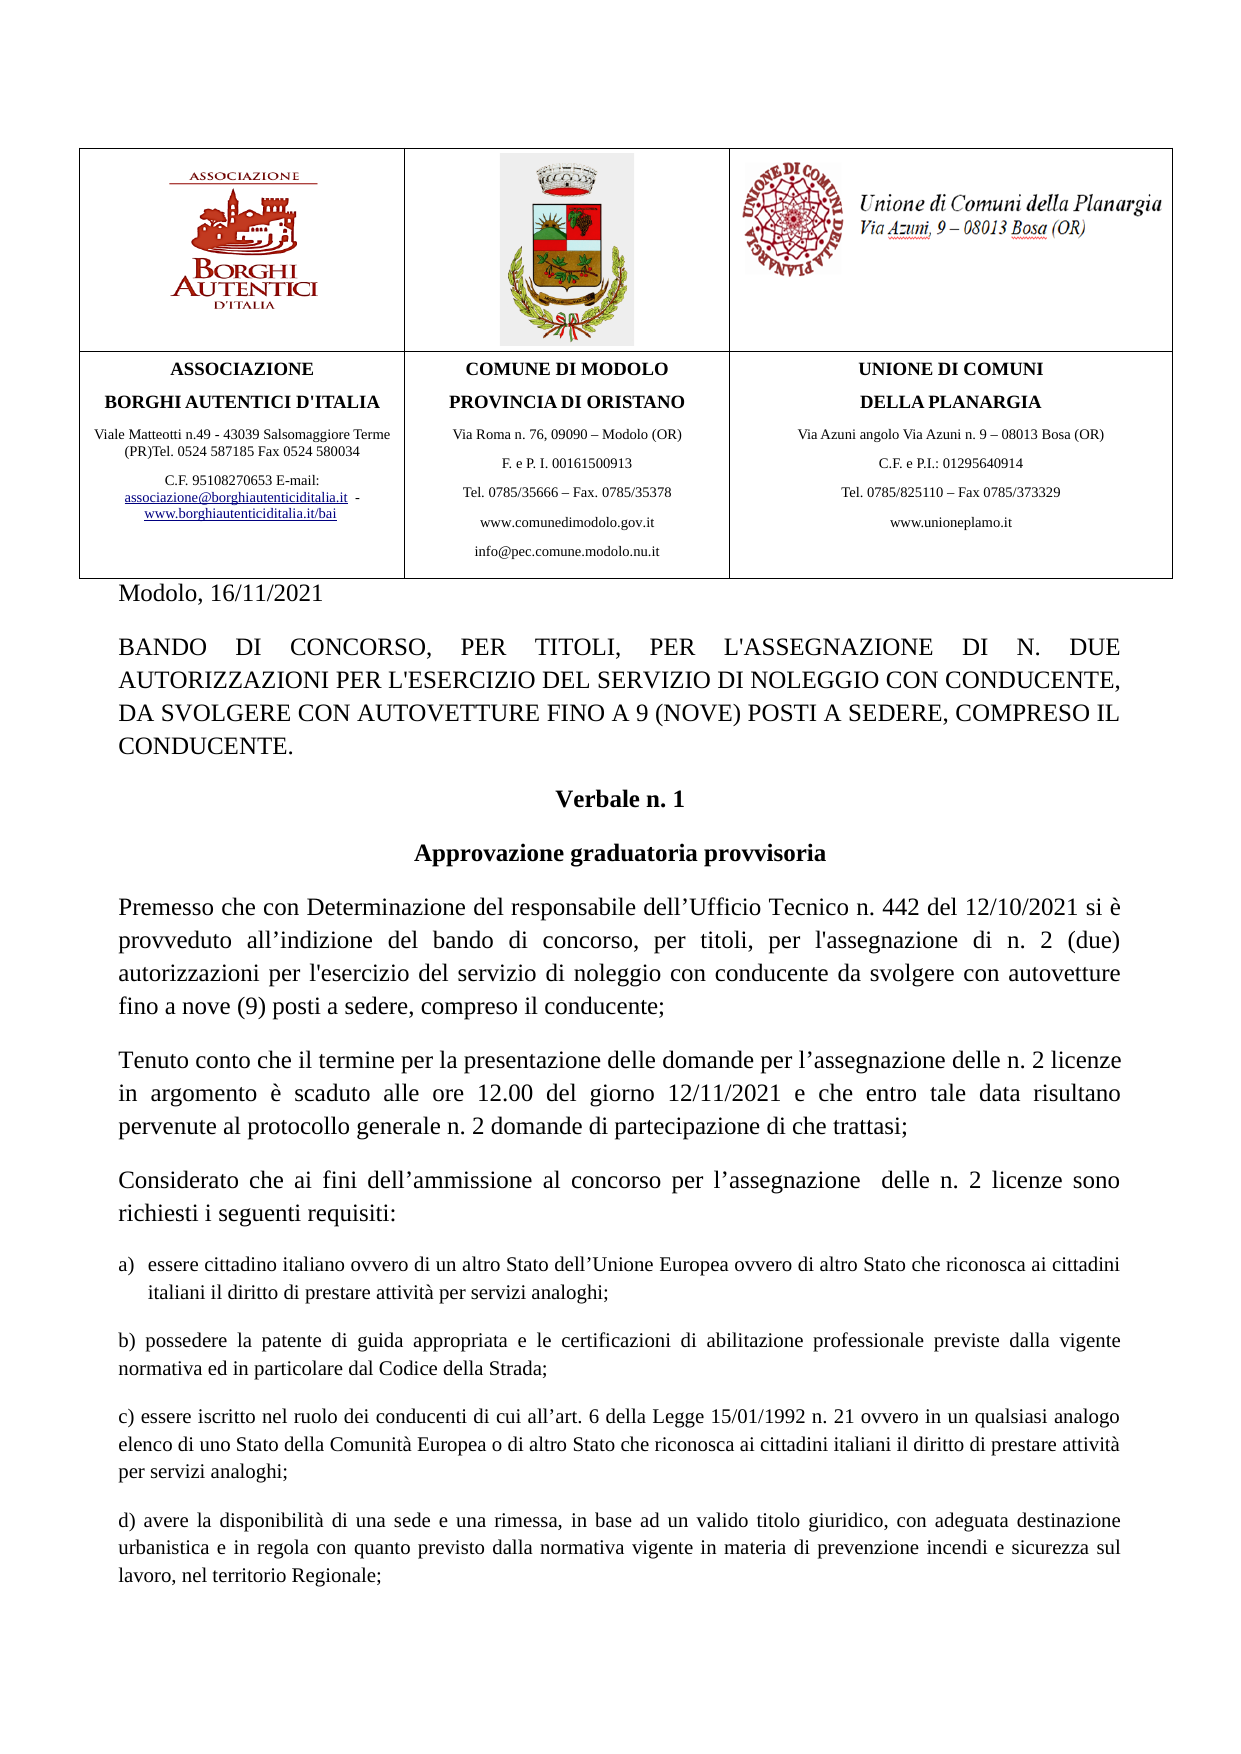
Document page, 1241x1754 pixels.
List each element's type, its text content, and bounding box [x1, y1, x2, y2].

table_cell UNIONE DI COMUNI DELLA PLANARGIA Via Azuni angolo Via Azuni n. 9 – 08013 Bosa (OR) C.F. e P.I.: 01295640914 Tel. 0785/825110 – Fax 0785/373329 www.unioneplamo.it [730, 352, 1172, 578]
list essere cittadino italiano ovvero di un altro Stato dell’Unione Europea ovvero di altro Stato che riconosca ai cittadini italiani il diritto di prestare attività per servizi analoghi; [118, 1252, 1122, 1304]
text Premesso che con Determinazione del responsabile dell’Ufficio Tecnico n. 442 del 12/10/2021 si è provveduto all’indizione del bando di concorso, per titoli, per l'assegnazione di n. 2 (due) autorizzazioni per l'esercizio del servizio di noleggio con conducente da svolgere con autovetture fino a nove (9) posti a sedere, compreso il conducente; [118, 892, 1122, 1020]
picture [169, 166, 318, 317]
table_header [405, 149, 729, 351]
table_cell ASSOCIAZIONE BORGHI AUTENTICI D'ITALIA Viale Matteotti n.49 - 43039 Salsomaggiore Terme (PR)Tel. 0524 587185 Fax 0524 580034 C.F. 95108270653 E-mail: associazione@borghiautenticiditalia.it - www.borghiautenticiditalia.it/bai [80, 352, 404, 578]
table_header [730, 149, 1172, 351]
text b) possedere la patente di guida appropriata e le certificazioni di abilitazione professionale previste dalla vigente normativa ed in particolare dal Codice della Strada; [118, 1328, 1122, 1380]
text Verbale n. 1 [118, 784, 1122, 813]
text d) avere la disponibilità di una sede e una rimessa, in base ad un valido titolo giuridico, con adeguata destinazione urbanistica e in regola con quanto previsto dalla normativa vigente in materia di prevenzione incendi e sicurezza sul lavoro, nel territorio Regionale; [118, 1508, 1122, 1587]
table_cell COMUNE DI MODOLO PROVINCIA DI ORISTANO Via Roma n. 76, 09090 – Modolo (OR) F. e P. I. 00161500913 Tel. 0785/35666 – Fax. 0785/35378 www.comunedimodolo.gov.it info@pec.comune.modolo.nu.it [405, 352, 729, 578]
text Approvazione graduatoria provvisoria [118, 838, 1122, 867]
picture [499, 153, 635, 346]
text Considerato che ai fini dell’ammissione al concorso per l’assegnazione delle n. 2 licenze sono richiesti i seguenti requisiti: [118, 1165, 1122, 1227]
text BANDO DI CONCORSO, PER TITOLI, PER L'ASSEGNAZIONE DI N. DUE AUTORIZZAZIONI PER L'ESERCIZIO DEL SERVIZIO DI NOLEGGIO CON CONDUCENTE, DA SVOLGERE CON AUTOVETTURE FINO A 9 (NOVE) POSTI A SEDERE, COMPRESO IL CONDUCENTE. [118, 632, 1122, 759]
text Tenuto conto che il termine per la presentazione delle domande per l’assegnazione delle n. 2 licenze in argomento è scaduto alle ore 12.00 del giorno 12/11/2021 e che entro tale data risultano pervenute al protocollo generale n. 2 domande di partecipazione di che trattasi; [118, 1045, 1122, 1140]
picture [735, 153, 1167, 283]
text Modolo, 16/11/2021 [118, 579, 1122, 607]
text c) essere iscritto nel ruolo dei conducenti di cui all’art. 6 della Legge 15/01/1992 n. 21 ovvero in un qualsiasi analogo elenco di uno Stato della Comunità Europea o di altro Stato che riconosca ai cittadini italiani il diritto di prestare attività per servizi analoghi; [118, 1404, 1122, 1483]
table_header [80, 149, 404, 351]
